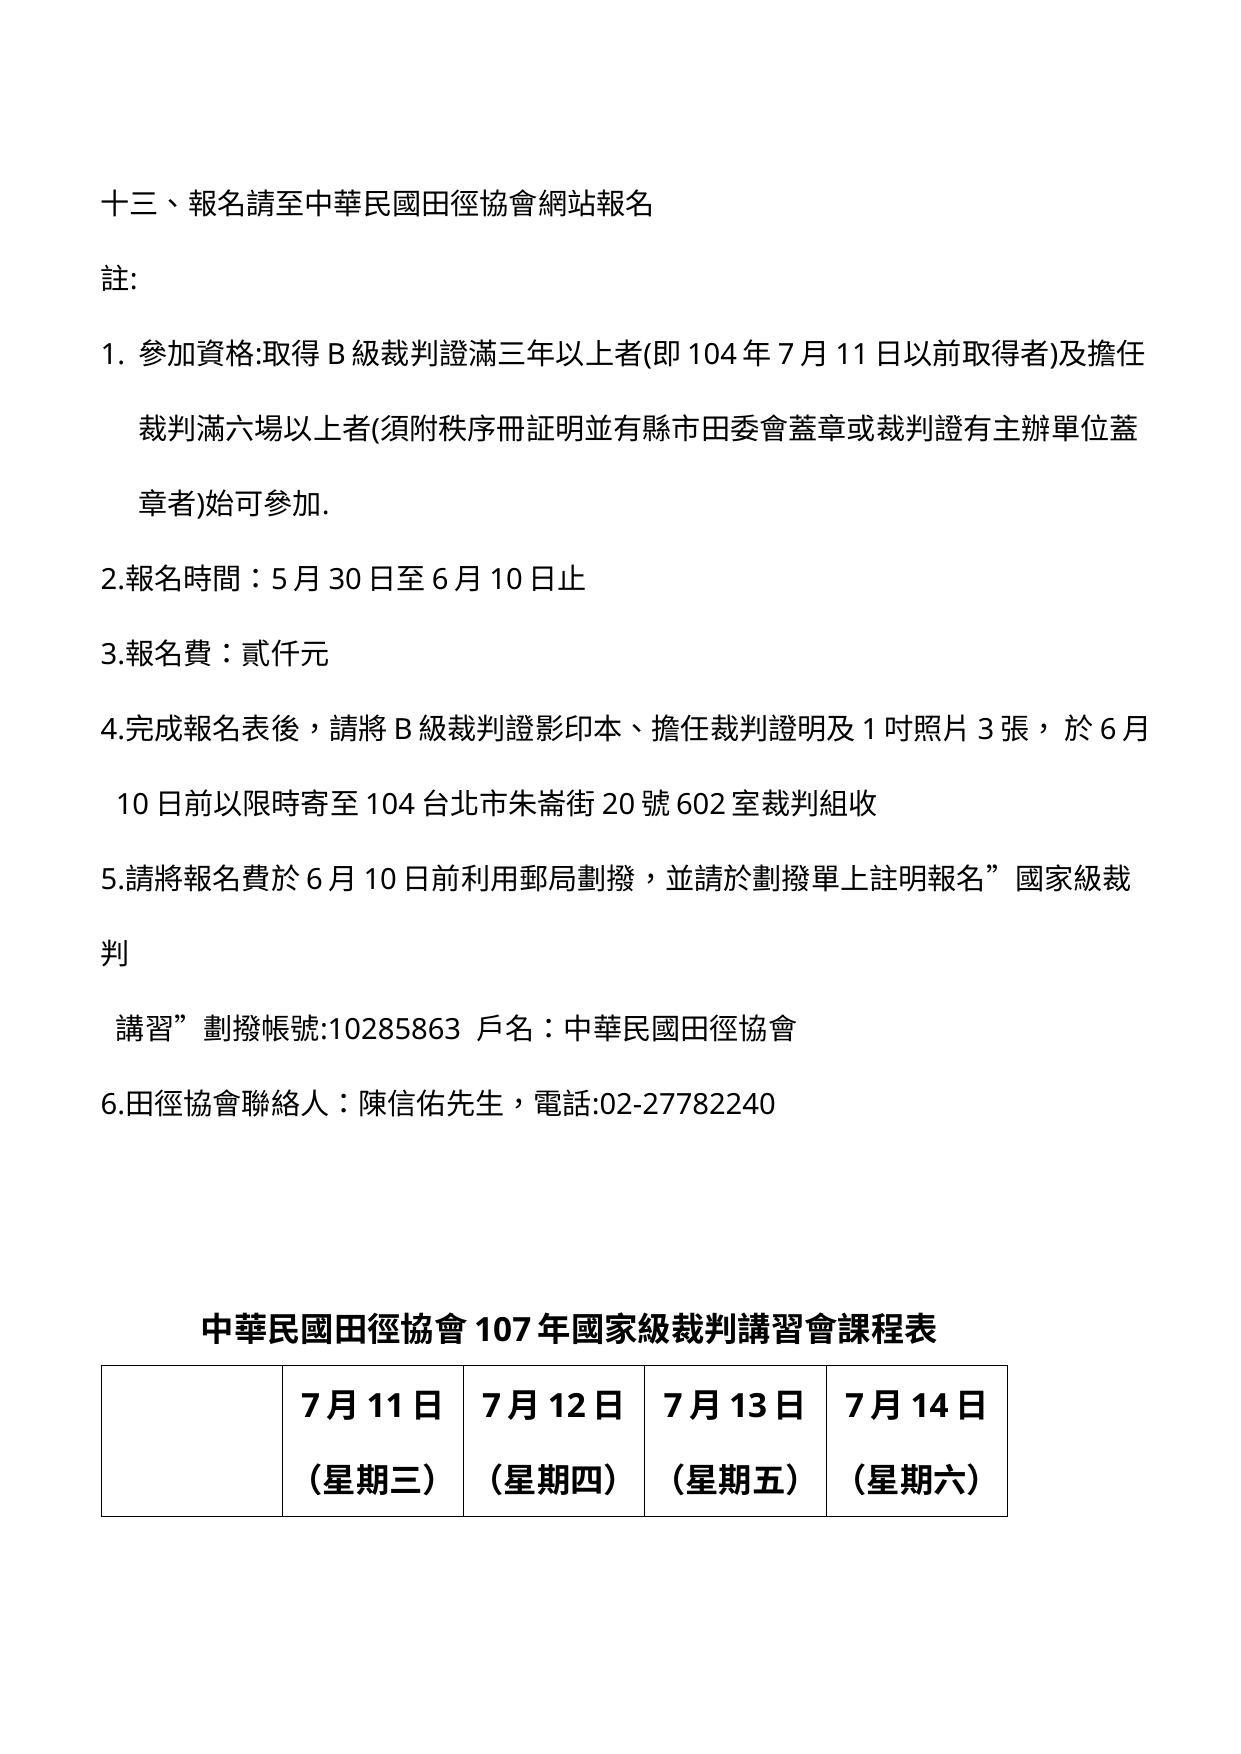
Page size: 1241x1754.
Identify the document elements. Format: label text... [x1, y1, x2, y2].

text 註: [100, 239, 1157, 314]
table_header [102, 1366, 282, 1516]
text 10日前以限時寄至104台北市朱崙街20號602室裁判組收 [100, 764, 1157, 839]
text 3.報名費：貳仟元 [100, 614, 1157, 689]
text 4.完成報名表後，請將B級裁判證影印本、擔任裁判證明及1吋照片3張， 於6月 [100, 689, 1157, 764]
table_header 7月13日 （星期五） [645, 1366, 826, 1516]
text 講習”劃撥帳號:10285863 戶名：中華民國田徑協會 [100, 989, 1157, 1064]
table_header 7月11日 （星期三） [283, 1366, 463, 1516]
text 十三、報名請至中華民國田徑協會網站報名 [100, 164, 1157, 239]
table_header 7月14日 （星期六） [827, 1366, 1007, 1516]
list 參加資格:取得B級裁判證滿三年以上者(即104年7月11日以前取得者)及擔任 [100, 314, 1157, 389]
table_header 7月12日 （星期四） [464, 1366, 644, 1516]
text 5.請將報名費於6月10日前利用郵局劃撥，並請於劃撥單上註明報名”國家級裁判 [100, 839, 1157, 989]
text 6.田徑協會聯絡人：陳信佑先生，電話:02-27782240 [100, 1064, 1157, 1139]
text 中華民國田徑協會107年國家級裁判講習會課程表 [100, 1289, 1157, 1364]
list 裁判滿六場以上者(須附秩序冊証明並有縣市田委會蓋章或裁判證有主辦單位蓋章者)始可參加. [138, 389, 1157, 539]
text 2.報名時間：5月30日至6月10日止 [100, 539, 1157, 614]
